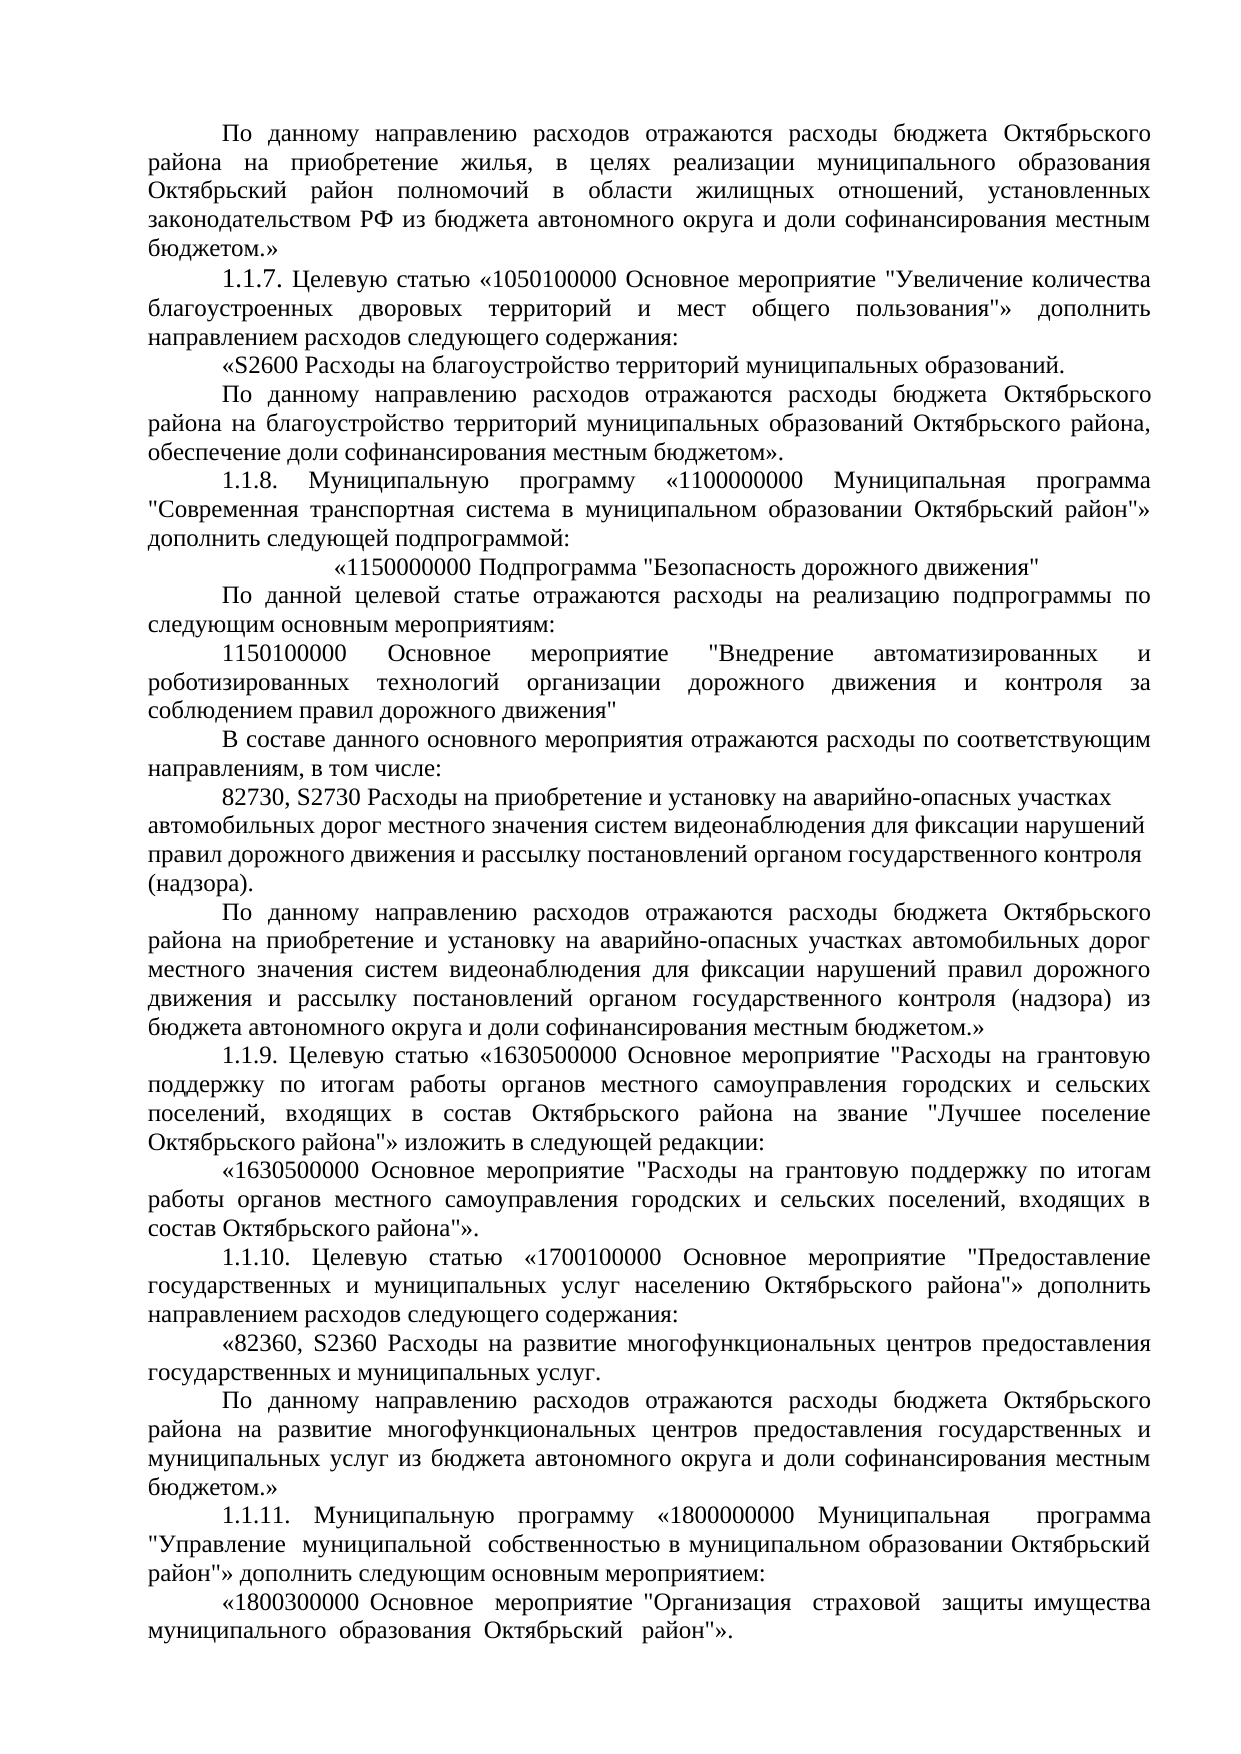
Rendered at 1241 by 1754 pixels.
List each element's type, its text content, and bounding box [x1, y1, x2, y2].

text 82730, S2730 Расходы на приобретение и установку на аварийно-опасных участках автомобильных дорог местного значения систем видеонаблюдения для фиксации нарушений правил дорожного движения и рассылку постановлений органом государственного контроля (надзора). [148, 782, 1152, 897]
text 1150100000 Основное мероприятие "Внедрение автоматизированных и роботизированных технологий организации дорожного движения и контроля за соблюдением правил дорожного движения" [148, 638, 1152, 724]
text 1.1.10. Целевую статью «1700100000 Основное мероприятие "Предоставление государственных и муниципальных услуг населению Октябрьского района"» дополнить направлением расходов следующего содержания: [148, 1242, 1152, 1328]
text По данной целевой статье отражаются расходы на реализацию подпрограммы по следующим основным мероприятиям: [148, 581, 1152, 638]
text 1.1.9. Целевую статью «1630500000 Основное мероприятие "Расходы на грантовую поддержку по итогам работы органов местного самоуправления городских и сельских поселений, входящих в состав Октябрьского района на звание "Лучшее поселение Октябрьского района"» изложить в следующей редакции: [148, 1041, 1152, 1156]
text «1630500000 Основное мероприятие "Расходы на грантовую поддержку по итогам работы органов местного самоуправления городских и сельских поселений, входящих в состав Октябрьского района"». [148, 1156, 1152, 1242]
text В составе данного основного мероприятия отражаются расходы по соответствующим направлениям, в том числе: [148, 724, 1152, 782]
text «S2600 Расходы на благоустройство территорий муниципальных образований. [148, 351, 1152, 379]
text «1150000000 Подпрограмма "Безопасность дорожного движения" [148, 552, 1152, 581]
text По данному направлению расходов отражаются расходы бюджета Октябрьского района на развитие многофункциональных центров предоставления государственных и муниципальных услуг из бюджета автономного округа и доли софинансирования местным бюджетом.» [148, 1386, 1152, 1501]
text По данному направлению расходов отражаются расходы бюджета Октябрьского района на приобретение жилья, в целях реализации муниципального образования Октябрьский район полномочий в области жилищных отношений, установленных законодательством РФ из бюджета автономного округа и доли софинансирования местным бюджетом.» [148, 118, 1152, 262]
text 1.1.7. Целевую статью «1050100000 Основное мероприятие "Увеличение количества благоустроенных дворовых территорий и мест общего пользования"» дополнить направлением расходов следующего содержания: [148, 262, 1152, 351]
text «82360, S2360 Расходы на развитие многофункциональных центров предоставления государственных и муниципальных услуг. [148, 1328, 1152, 1386]
text 1.1.11. Муниципальную программу «1800000000 Муниципальная программа "Управление муниципальной собственностью в муниципальном образовании Октябрьский район"» дополнить следующим основным мероприятием: [148, 1501, 1152, 1587]
text По данному направлению расходов отражаются расходы бюджета Октябрьского района на благоустройство территорий муниципальных образований Октябрьского района, обеспечение доли софинансирования местным бюджетом». [148, 379, 1152, 466]
text По данному направлению расходов отражаются расходы бюджета Октябрьского района на приобретение и установку на аварийно-опасных участках автомобильных дорог местного значения систем видеонаблюдения для фиксации нарушений правил дорожного движения и рассылку постановлений органом государственного контроля (надзора) из бюджета автономного округа и доли софинансирования местным бюджетом.» [148, 897, 1152, 1041]
text 1.1.8. Муниципальную программу «1100000000 Муниципальная программа "Современная транспортная система в муниципальном образовании Октябрьский район"» дополнить следующей подпрограммой: [148, 466, 1152, 552]
text «1800300000 Основное мероприятие "Организация страховой защиты имущества муниципального образования Октябрьский район"». [148, 1587, 1152, 1644]
